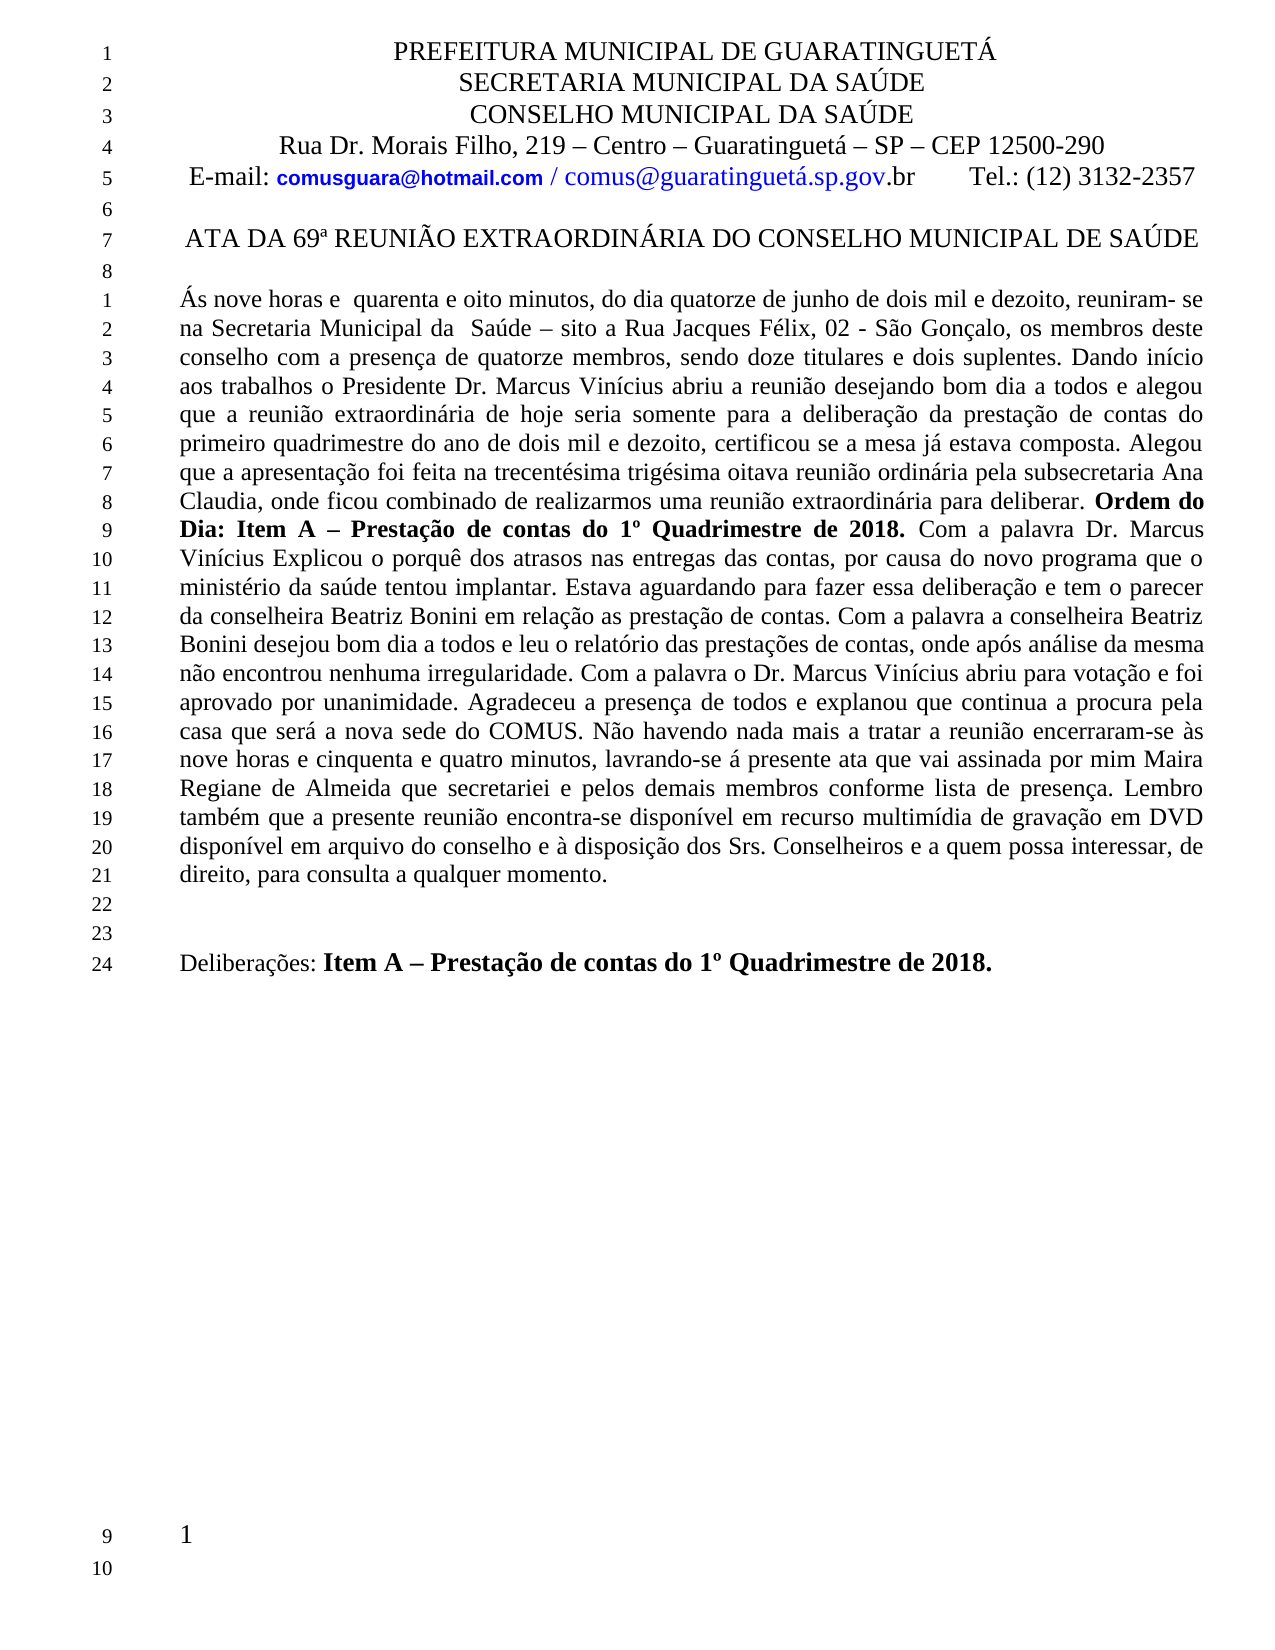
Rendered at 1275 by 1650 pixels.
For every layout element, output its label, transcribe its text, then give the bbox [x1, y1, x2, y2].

text Deliberações: Item A – Prestação de contas do 1º Quadrimestre de 2018. [179, 946, 1205, 977]
text Ás nove horas e quarenta e oito minutos, do dia quatorze de junho de dois mil e dezoito, reuniram- se na Secretaria Municipal da Saúde – sito a Rua Jacques Félix, 02 - São Gonçalo, os membros deste conselho com a presença de quatorze membros, sendo doze titulares e dois suplentes. Dando início aos trabalhos o Presidente Dr. Marcus Vinícius abriu a reunião desejando bom dia a todos e alegou que a reunião extraordinária de hoje seria somente para a deliberação da prestação de contas do primeiro quadrimestre do ano de dois mil e dezoito, certificou se a mesa já estava composta. Alegou que a apresentação foi feita na trecentésima trigésima oitava reunião ordinária pela subsecretaria Ana Claudia, onde ficou combinado de realizarmos uma reunião extraordinária para deliberar. Ordem do Dia: Item A – Prestação de contas do 1º Quadrimestre de 2018. Com a palavra Dr. Marcus Vinícius Explicou o porquê dos atrasos nas entregas das contas, por causa do novo programa que o ministério da saúde tentou implantar. Estava aguardando para fazer essa deliberação e tem o parecer da conselheira Beatriz Bonini em relação as prestação de contas. Com a palavra a conselheira Beatriz Bonini desejou bom dia a todos e leu o relatório das prestações de contas, onde após análise da mesma não encontrou nenhuma irregularidade. Com a palavra o Dr. Marcus Vinícius abriu para votação e foi aprovado por unanimidade. Agradeceu a presença de todos e explanou que continua a procura pela casa que será a nova sede do COMUS. Não havendo nada mais a tratar a reunião encerraram-se às nove horas e cinquenta e quatro minutos, lavrando-se á presente ata que vai assinada por mim Maira Regiane de Almeida que secretariei e pelos demais membros conforme lista de presença. Lembro também que a presente reunião encontra-se disponível em recurso multimídia de gravação em DVD disponível em arquivo do conselho e à disposição dos Srs. Conselheiros e a quem possa interessar, de direito, para consulta a qualquer momento. [179, 284, 1205, 888]
